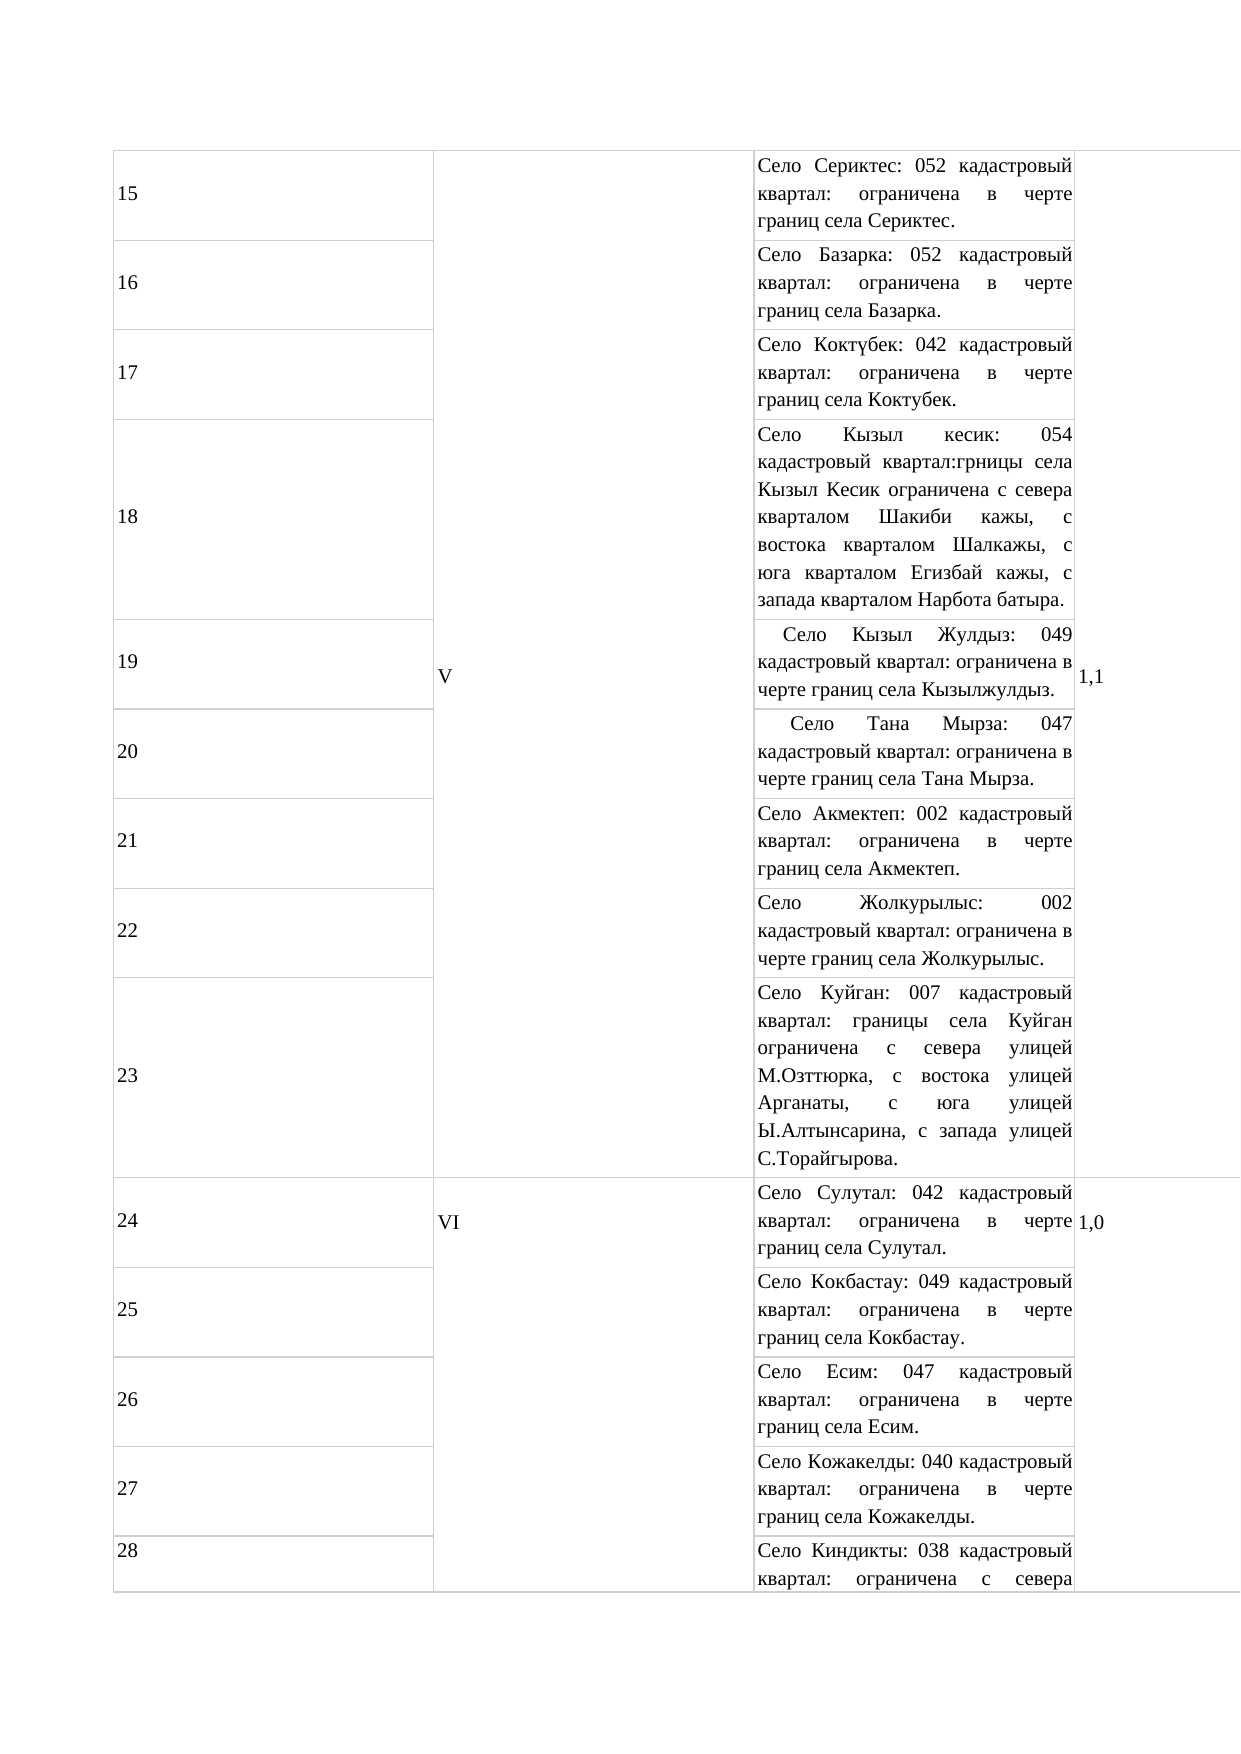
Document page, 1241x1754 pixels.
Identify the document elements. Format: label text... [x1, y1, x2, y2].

table_cell 17 [114, 330, 433, 419]
table_cell 22 [114, 889, 433, 977]
table_cell Село Акмектеп: 002 кадастровый квартал: ограничена в черте границ села Акмектеп. [755, 799, 1074, 887]
table_cell VI [434, 1178, 753, 1591]
table_cell Село Коктүбек: 042 кадастровый квартал: ограничена в черте границ села Коктубек. [755, 330, 1074, 419]
table_cell 28 [114, 1537, 433, 1591]
table_cell 27 [114, 1447, 433, 1535]
table_cell 24 [114, 1178, 433, 1267]
table_cell Село Сулутал: 042 кадастровый квартал: ограничена в черте границ села Сулутал. [755, 1178, 1074, 1267]
table_cell Село Сериктес: 052 кадастровый квартал: ограничена в черте границ села Сериктес. [755, 151, 1074, 239]
table_cell 25 [114, 1268, 433, 1356]
table_cell Село Кожакелды: 040 кадастровый квартал: ограничена в черте границ села Кожакелды. [755, 1447, 1074, 1535]
table_cell Село Кызыл кесик: 054 кадастровый квартал:грницы села Кызыл Кесик ограничена с севера кварталом Шакиби кажы, с востока кварталом Шалкажы, с юга кварталом Егизбай кажы, с запада кварталом Нарбота батыра. [755, 420, 1074, 619]
table_cell 1,1 [1075, 151, 1240, 1177]
table_cell 15 [114, 151, 433, 239]
table_cell 20 [114, 710, 433, 798]
table_cell Село Кокбастау: 049 кадастровый квартал: ограничена в черте границ села Кокбастау. [755, 1268, 1074, 1356]
table_cell Село Есим: 047 кадастровый квартал: ограничена в черте границ села Есим. [755, 1358, 1074, 1446]
table_cell Село Базарка: 052 кадастровый квартал: ограничена в черте границ села Базарка. [755, 241, 1074, 329]
table_cell 26 [114, 1358, 433, 1446]
table_cell 16 [114, 241, 433, 329]
table_cell Село Куйган: 007 кадастровый квартал: границы села Куйган ограничена с севера улицей М.Озттюрка, с востока улицей Арганаты, с юга улицей Ы.Алтынсарина, с запада улицей С.Торайгырова. [755, 978, 1074, 1177]
table_cell 23 [114, 978, 433, 1177]
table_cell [755, 1537, 1074, 1591]
table_cell 21 [114, 799, 433, 887]
table_cell 19 [114, 620, 433, 708]
table_cell Село Тана Мырза: 047 кадастровый квартал: ограничена в черте границ села Тана Мырза. [755, 710, 1074, 798]
table_cell 1,0 [1075, 1178, 1240, 1591]
table_cell 18 [114, 420, 433, 619]
table_cell Село Кызыл Жулдыз: 049 кадастровый квартал: ограничена в черте границ села Кызылжулдыз. [755, 620, 1074, 708]
table_cell Село Жолкурылыс: 002 кадастровый квартал: ограничена в черте границ села Жолкурылыс. [755, 889, 1074, 977]
table_cell V [434, 151, 753, 1177]
